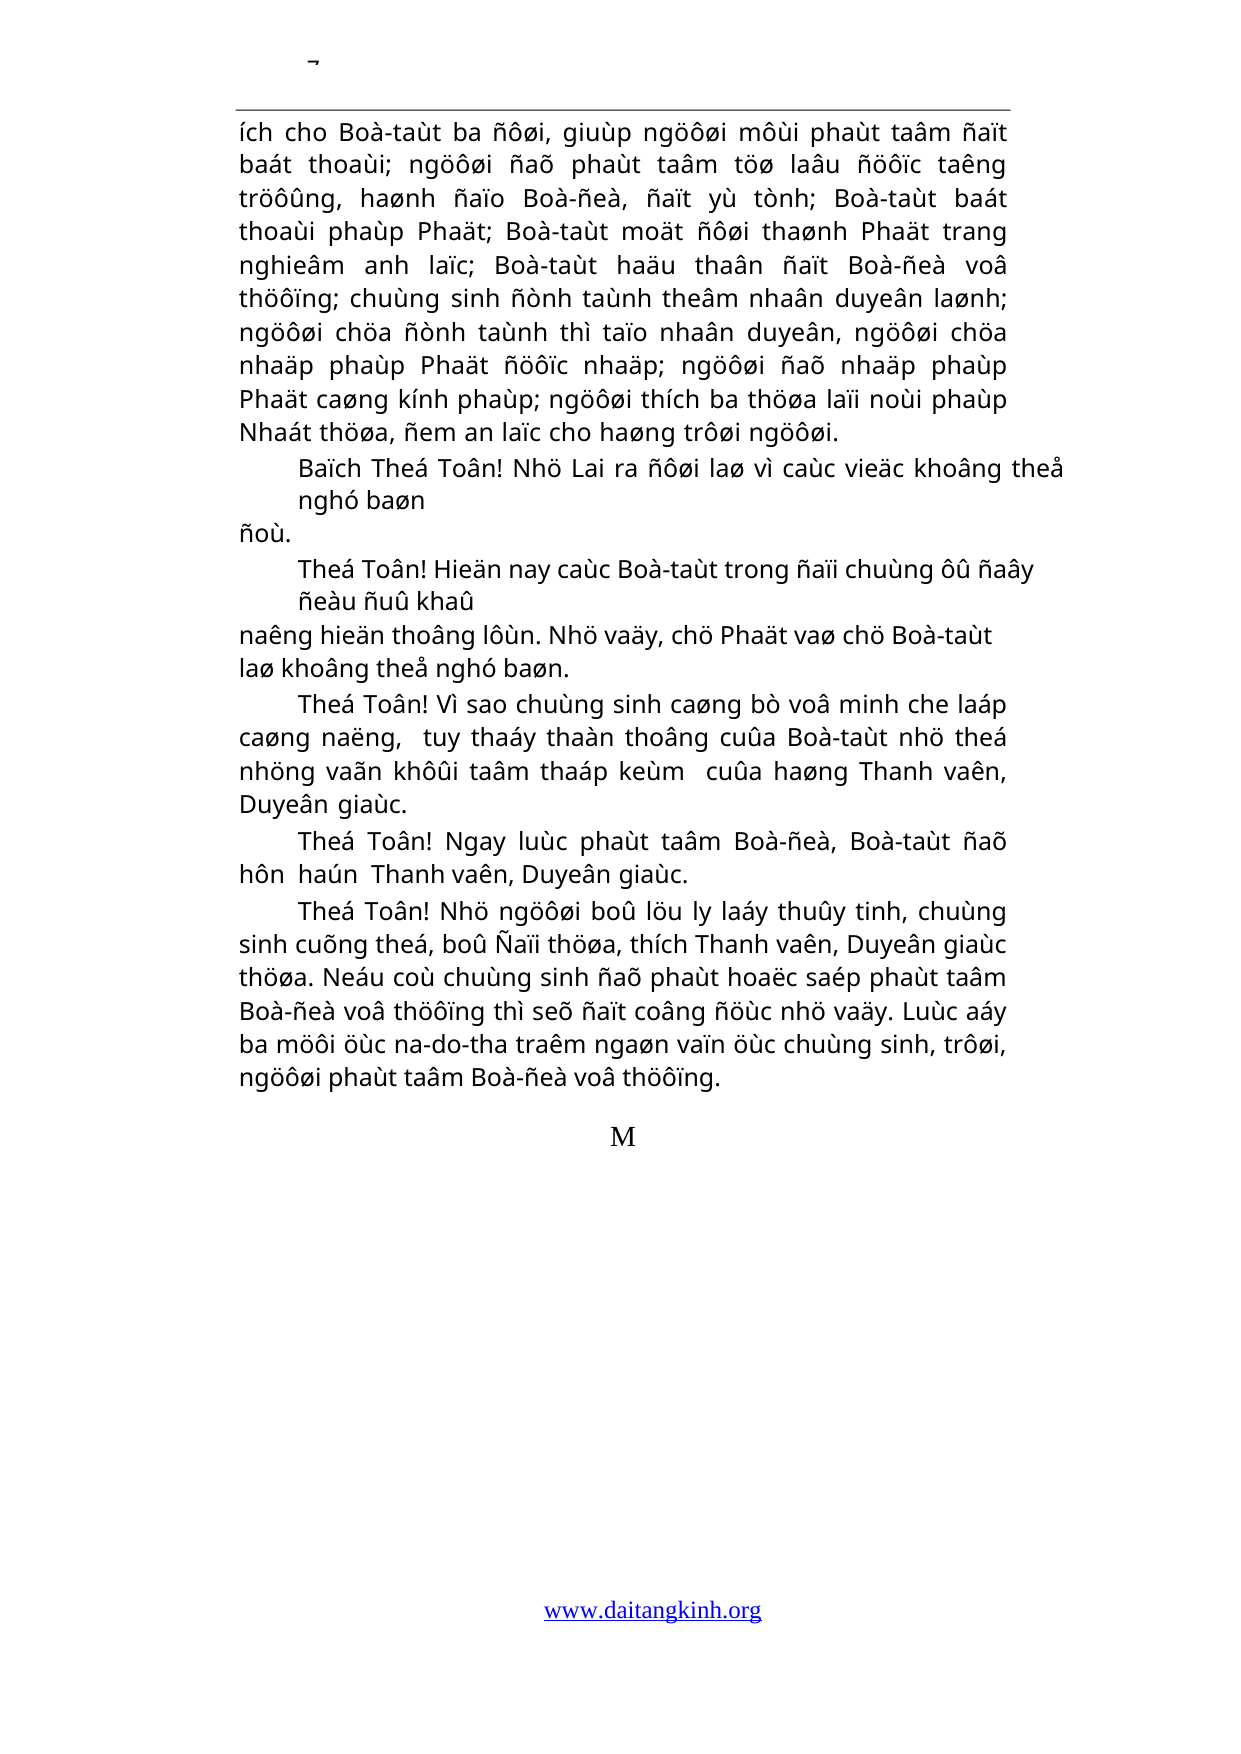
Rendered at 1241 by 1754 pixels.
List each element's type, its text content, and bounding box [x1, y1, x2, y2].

text ñoù. [239, 516, 1065, 550]
text Theá Toân! Vì sao chuùng sinh caøng bò voâ minh che laáp caøng naëng, tuy thaáy thaàn thoâng cuûa Boà-taùt nhö theá nhöng vaãn khôûi taâm thaáp keùm cuûa haøng Thanh vaên, Duyeân giaùc. [239, 687, 1008, 821]
text www.daitangkinh.org [266, 1595, 1039, 1624]
text ích cho Boà-taùt ba ñôøi, giuùp ngöôøi môùi phaùt taâm ñaït baát thoaùi; ngöôøi ñaõ phaùt taâm töø laâu ñöôïc taêng tröôûng, haønh ñaïo Boà-ñeà, ñaït yù tònh; Boà-taùt baát thoaùi phaùp Phaät; Boà-taùt moät ñôøi thaønh Phaät trang nghieâm anh laïc; Boà-taùt haäu thaân ñaït Boà-ñeà voâ thöôïng; chuùng sinh ñònh taùnh theâm nhaân duyeân laønh; ngöôøi chöa ñònh taùnh thì taïo nhaân duyeân, ngöôøi chöa nhaäp phaùp Phaät ñöôïc nhaäp; ngöôøi ñaõ nhaäp phaùp Phaät caøng kính phaùp; ngöôøi thích ba thöøa laïi noùi phaùp Nhaát thöøa, ñem an laïc cho haøng trôøi ngöôøi. [239, 114, 1007, 449]
text naêng hieän thoâng lôùn. Nhö vaäy, chö Phaät vaø chö Boà-taùt laø khoâng theå nghó baøn. [239, 617, 1008, 684]
text Baïch Theá Toân! Nhö Lai ra ñôøi laø vì caùc vieäc khoâng theå nghó baøn [298, 452, 1065, 516]
text M [181, 1119, 1065, 1152]
text Theá Toân! Hieän nay caùc Boà-taùt trong ñaïi chuùng ôû ñaây ñeàu ñuû khaû [298, 552, 1065, 617]
text Theá Toân! Nhö ngöôøi boû löu ly laáy thuûy tinh, chuùng sinh cuõng theá, boû Ñaïi thöøa, thích Thanh vaên, Duyeân giaùc thöøa. Neáu coù chuùng sinh ñaõ phaùt hoaëc saép phaùt taâm Boà-ñeà voâ thöôïng thì seõ ñaït coâng ñöùc nhö vaäy. Luùc aáy ba möôi öùc na-do-tha traêm ngaøn vaïn öùc chuùng sinh, trôøi, ngöôøi phaùt taâm Boà-ñeà voâ thöôïng. [239, 894, 1007, 1094]
text Theá Toân! Ngay luùc phaùt taâm Boà-ñeà, Boà-taùt ñaõ hôn haún Thanh vaên, Duyeân giaùc. [239, 824, 1008, 891]
